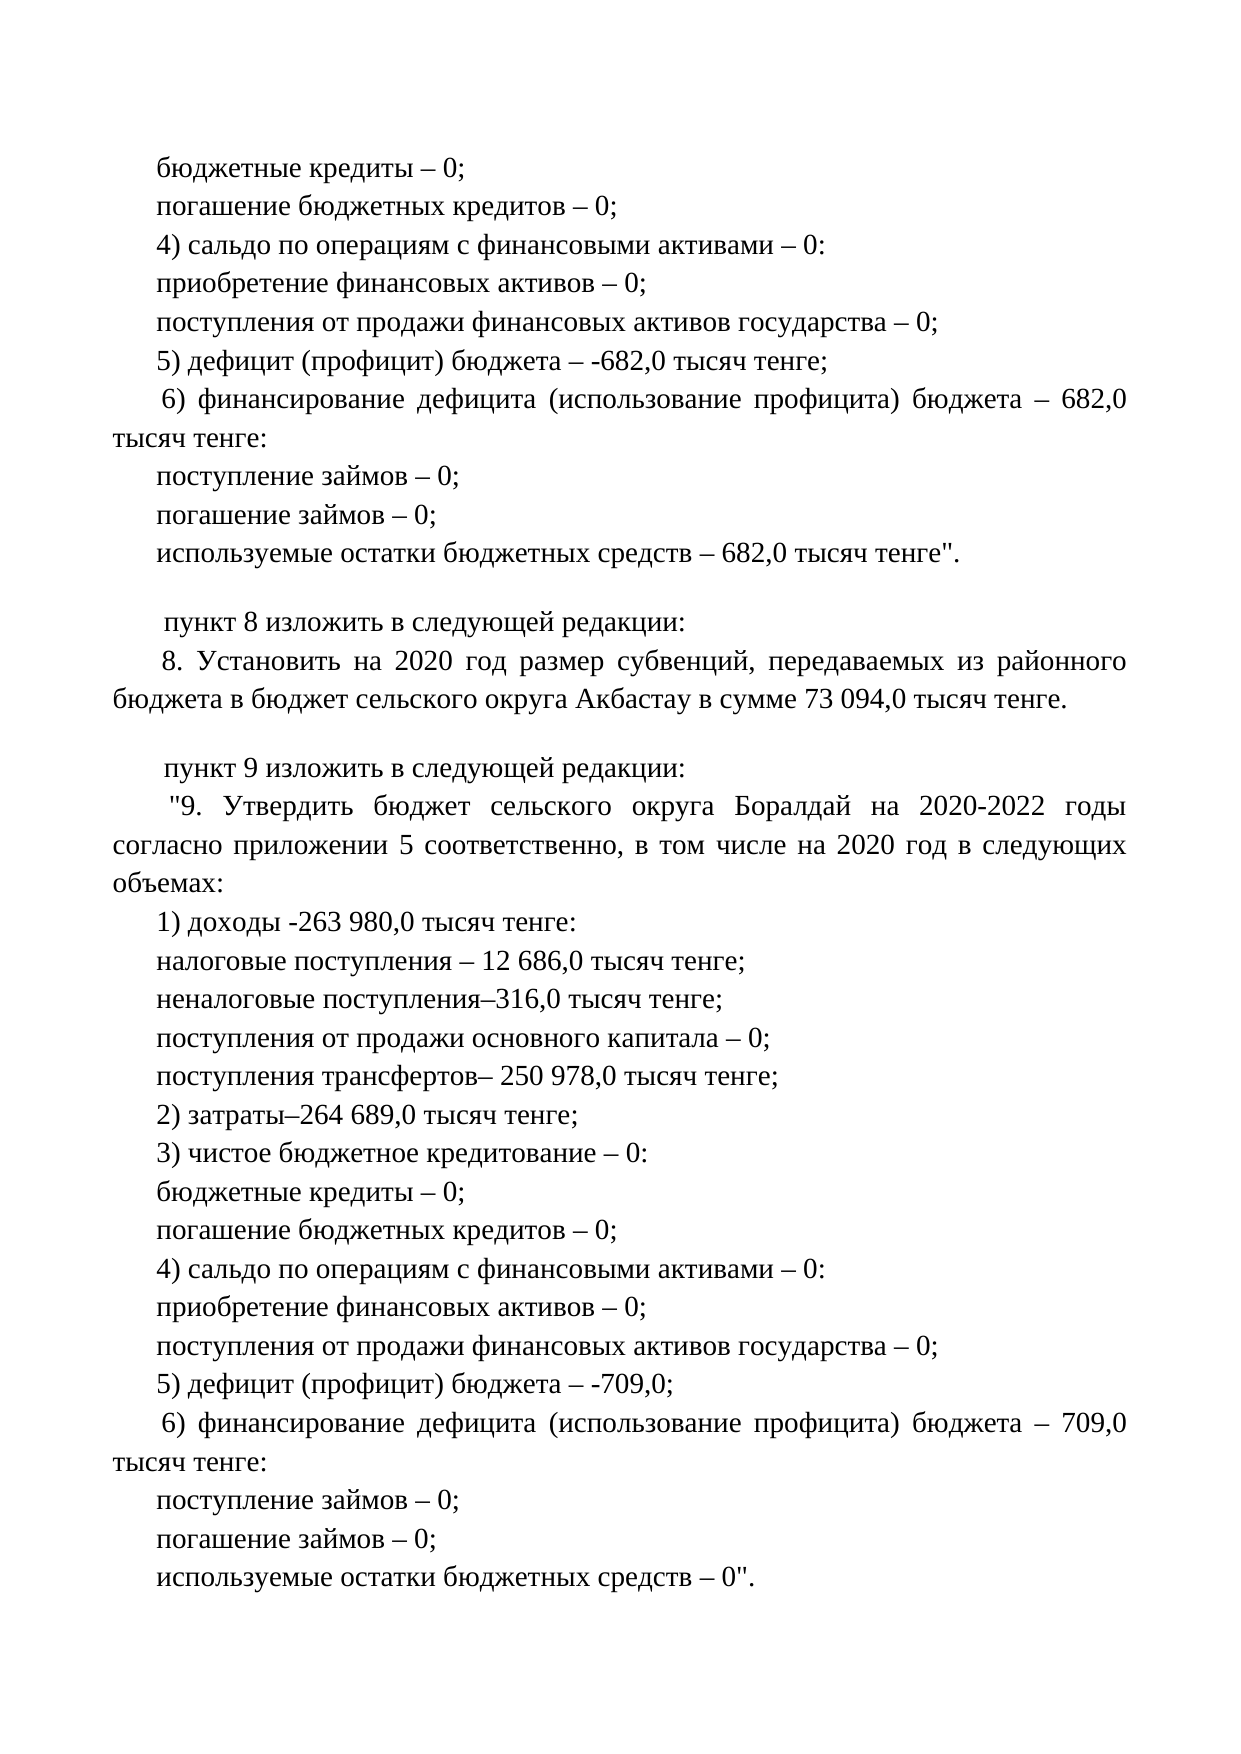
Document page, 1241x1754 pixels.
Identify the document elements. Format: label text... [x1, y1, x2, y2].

text погашение бюджетных кредитов – 0; [112, 188, 1128, 222]
text 2) затраты–264 689,0 тысяч тенге; [112, 1097, 1128, 1130]
text 1) доходы -263 980,0 тысяч тенге: [112, 904, 1128, 938]
text поступление займов – 0; [112, 458, 1128, 492]
text 6) финансирование дефицита (использование профицита) бюджета – 682,0 тысяч тенге: [112, 381, 1128, 453]
text 3) чистое бюджетное кредитование – 0: [112, 1135, 1128, 1169]
text поступления от продажи финансовых активов государства – 0; [112, 304, 1128, 338]
text используемые остатки бюджетных средств – 0". [112, 1559, 1128, 1593]
text используемые остатки бюджетных средств – 682,0 тысяч тенге". [112, 535, 1128, 569]
text погашение займов – 0; [112, 497, 1128, 530]
text приобретение финансовых активов – 0; [112, 1289, 1128, 1323]
text приобретение финансовых активов – 0; [112, 266, 1128, 299]
text 8. Установить на 2020 год размер субвенций, передаваемых из районного бюджета в бюджет сельского округа Акбастау в сумме 73 094,0 тысяч тенге. [112, 643, 1128, 715]
text 6) финансирование дефицита (использование профицита) бюджета – 709,0 тысяч тенге: [112, 1405, 1128, 1477]
text 4) сальдо по операциям с финансовыми активами – 0: [112, 1251, 1128, 1284]
text 4) сальдо по операциям с финансовыми активами – 0: [112, 227, 1128, 261]
text погашение бюджетных кредитов – 0; [112, 1212, 1128, 1246]
text погашение займов – 0; [112, 1521, 1128, 1554]
text 5) дефицит (профицит) бюджета – -709,0; [112, 1367, 1128, 1400]
text поступления от продажи основного капитала – 0; [112, 1020, 1128, 1053]
text "9. Утвердить бюджет сельского округа Боралдай на 2020-2022 годы согласно приложении 5 соответственно, в том числе на 2020 год в следующих объемах: [112, 788, 1128, 899]
text пункт 8 изложить в следующей редакции: [112, 604, 1128, 638]
text налоговые поступления – 12 686,0 тысяч тенге; [112, 943, 1128, 976]
text бюджетные кредиты – 0; [112, 1174, 1128, 1207]
text бюджетные кредиты – 0; [112, 150, 1128, 183]
text поступления трансфертов– 250 978,0 тысяч тенге; [112, 1058, 1128, 1092]
text поступление займов – 0; [112, 1482, 1128, 1516]
text неналоговые поступления–316,0 тысяч тенге; [112, 981, 1128, 1015]
text 5) дефицит (профицит) бюджета – -682,0 тысяч тенге; [112, 343, 1128, 376]
text пункт 9 изложить в следующей редакции: [112, 750, 1128, 783]
text поступления от продажи финансовых активов государства – 0; [112, 1328, 1128, 1362]
